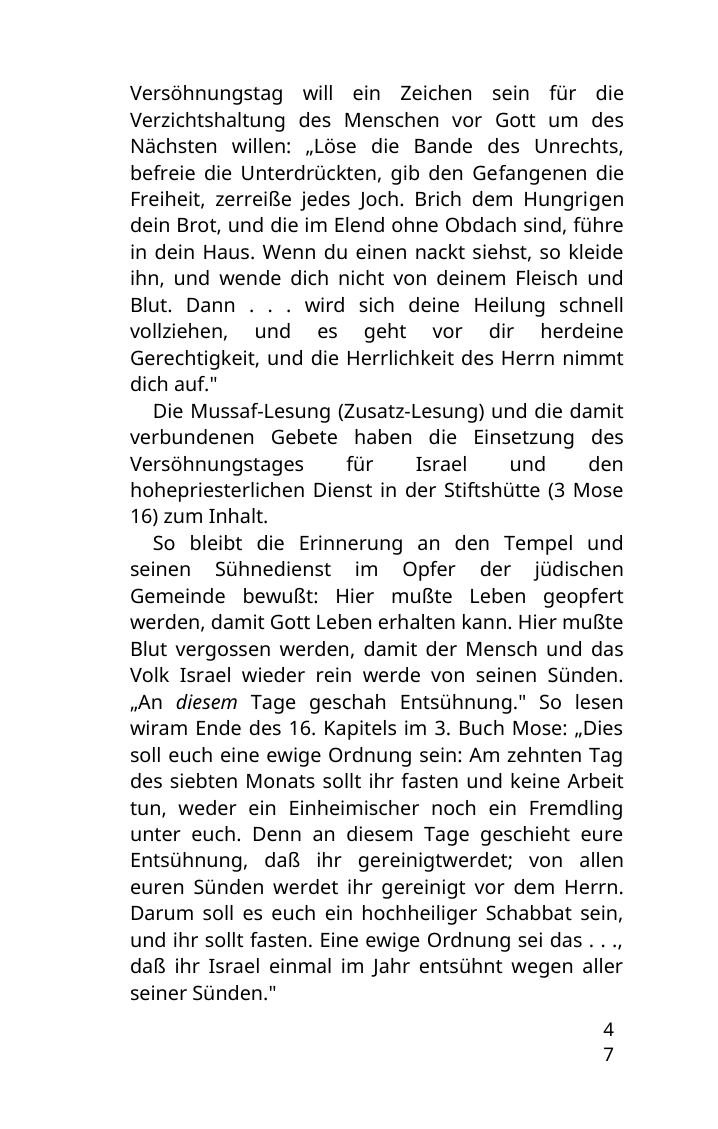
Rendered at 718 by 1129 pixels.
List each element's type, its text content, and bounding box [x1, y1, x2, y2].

text So bleibt die Erinnerung an den Tempel und seinen Sühnedienst im Opfer der jüdischen Gemeinde bewußt: Hier mußte Leben geopfert werden, damit Gott Leben erhalten kann. Hier mußte Blut vergossen werden, damit der Mensch und das Volk Israel wieder rein werde von seinen Sünden. „An diesem Tage geschah Entsühnung." So lesen wiram Ende des 16. Kapitels im 3. Buch Mose: „Dies soll euch eine ewige Ordnung sein: Am zehnten Tag des siebten Monats sollt ihr fasten und keine Arbeit tun, weder ein Einheimischer noch ein Fremdling unter euch. Denn an diesem Tage geschieht eure Entsühnung, daß ihr gereinigtwerdet; von allen euren Sünden werdet ihr gereinigt vor dem Herrn. Darum soll es euch ein hochheiliger Schabbat sein, und ihr sollt fasten. Eine ewige Ordnung sei das . . ., daß ihr Israel einmal im Jahr entsühnt wegen aller seiner Sünden." [130, 529, 624, 1006]
text Versöhnungstag will ein Zeichen sein für die Verzichtshaltung des Menschen vor Gott um des Nächsten willen: „Löse die Bande des Unrechts, befreie die Unterdrückten, gib den Gefangenen die Freiheit, zerreiße jedes Joch. Brich dem Hungrigen dein Brot, und die im Elend ohne Obdach sind, führe in dein Haus. Wenn du einen nackt siehst, so kleide ihn, und wende dich nicht von deinem Fleisch und Blut. Dann . . . wird sich deine Heilung schnell vollziehen, und es geht vor dir herdeine Gerechtigkeit, und die Herrlichkeit des Herrn nimmt dich auf." [130, 79, 624, 397]
text Die Mussaf-Lesung (Zusatz-Lesung) und die damit verbundenen Gebete haben die Einsetzung des Versöhnungstages für Israel und den hohepriesterlichen Dienst in der Stiftshütte (3 Mose 16) zum Inhalt. [130, 397, 624, 529]
